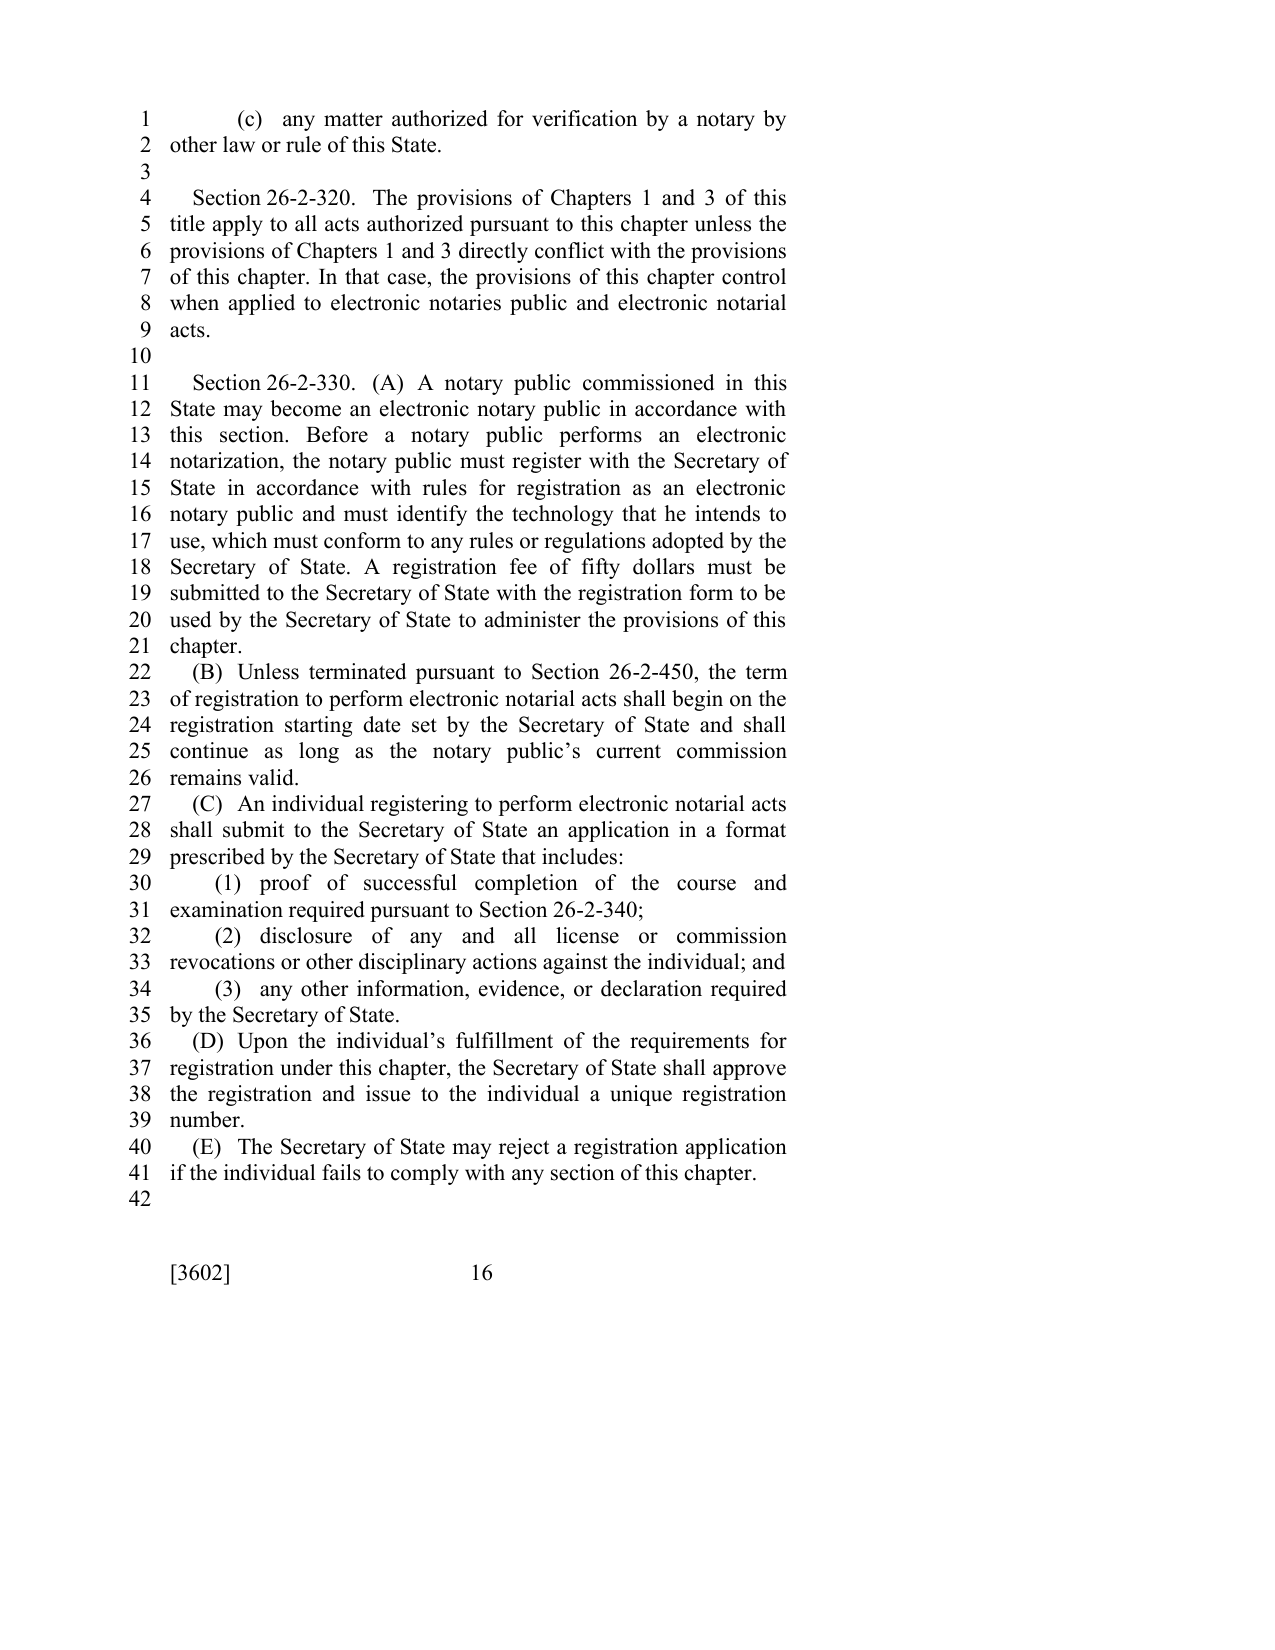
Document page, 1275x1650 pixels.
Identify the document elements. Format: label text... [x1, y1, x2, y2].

text (3) any other information, evidence, or declaration required by the Secretary of State. [169, 975, 787, 1027]
text (2) disclosure of any and all license or commission revocations or other disciplinary actions against the individual; and [169, 922, 787, 975]
text (c) any matter authorized for verification by a notary by other law or rule of this State. [169, 105, 787, 158]
text (B) Unless terminated pursuant to Section 26-2-450, the term of registration to perform electronic notarial acts shall begin on the registration starting date set by the Secretary of State and shall continue as long as the notary public’s current commission remains valid. [169, 658, 787, 790]
text (1) proof of successful completion of the course and examination required pursuant to Section 26-2-340; [169, 869, 787, 922]
text (D) Upon the individual’s fulfillment of the requirements for registration under this chapter, the Secretary of State shall approve the registration and issue to the individual a unique registration number. [169, 1027, 787, 1133]
text (E) The Secretary of State may reject a registration application if the individual fails to comply with any section of this chapter. [169, 1133, 787, 1186]
text Section 26-2-330. (A) A notary public commissioned in this State may become an electronic notary public in accordance with this section. Before a notary public performs an electronic notarization, the notary public must register with the Secretary of State in accordance with rules for registration as an electronic notary public and must identify the technology that he intends to use, which must conform to any rules or regulations adopted by the Secretary of State. A registration fee of fifty dollars must be submitted to the Secretary of State with the registration form to be used by the Secretary of State to administer the provisions of this chapter. [169, 368, 787, 658]
text (C) An individual registering to perform electronic notarial acts shall submit to the Secretary of State an application in a format prescribed by the Secretary of State that includes: [169, 790, 787, 869]
text Section 26-2-320. The provisions of Chapters 1 and 3 of this title apply to all acts authorized pursuant to this chapter unless the provisions of Chapters 1 and 3 directly conflict with the provisions of this chapter. In that case, the provisions of this chapter control when applied to electronic notaries public and electronic notarial acts. [169, 184, 787, 342]
